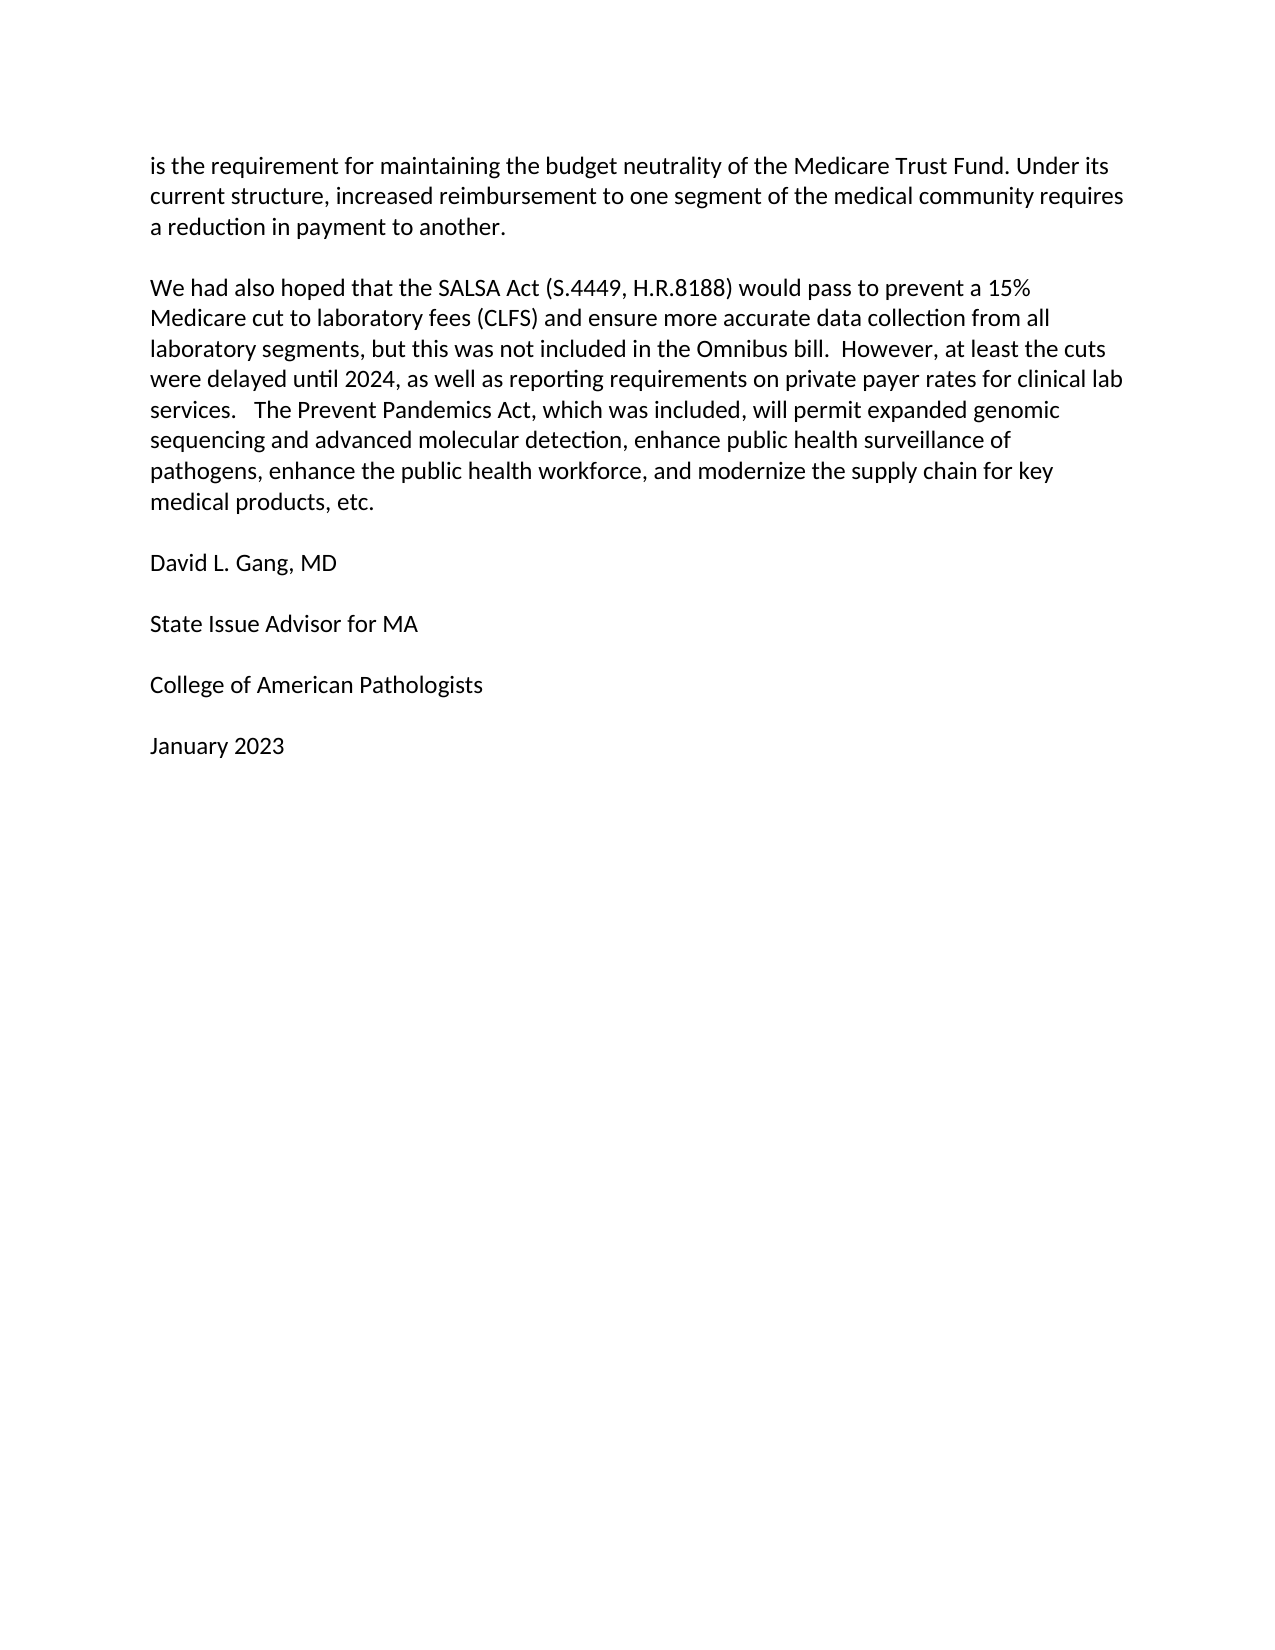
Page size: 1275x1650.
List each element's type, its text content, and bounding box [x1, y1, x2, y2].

text David L. Gang, MD [150, 547, 1125, 577]
text We had also hoped that the SALSA Act (S.4449, H.R.8188) would pass to prevent a 15% Medicare cut to laboratory fees (CLFS) and ensure more accurate data collection from all laboratory segments, but this was not included in the Omnibus bill. However, at least the cuts were delayed until 2024, as well as reporting requirements on private payer rates for clinical lab services. The Prevent Pandemics Act, which was included, will permit expanded genomic sequencing and advanced molecular detection, enhance public health surveillance of pathogens, enhance the public health workforce, and modernize the supply chain for key medical products, etc. [150, 272, 1125, 516]
text College of American Pathologists [150, 669, 1125, 699]
text January 2023 [150, 730, 1125, 760]
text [150, 150, 1125, 242]
text State Issue Advisor for MA [150, 608, 1125, 638]
